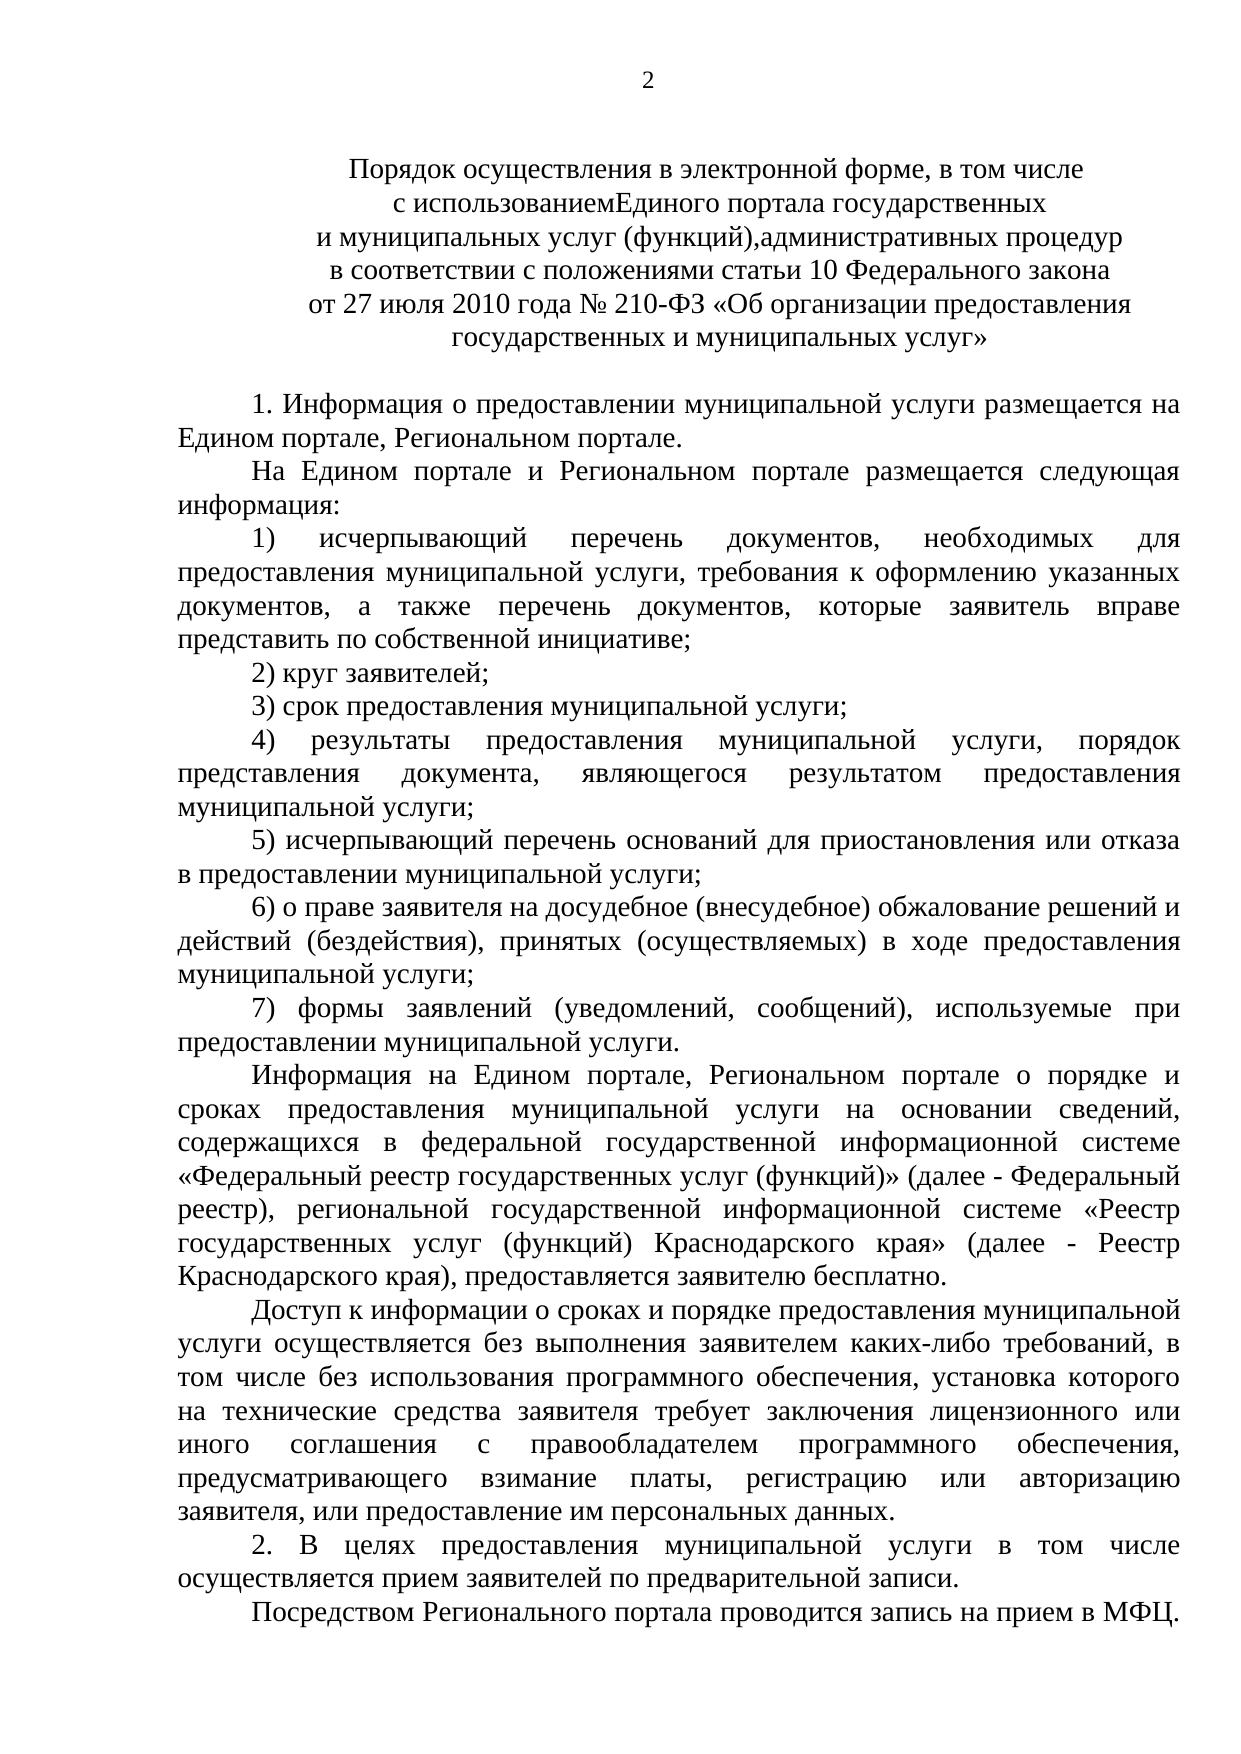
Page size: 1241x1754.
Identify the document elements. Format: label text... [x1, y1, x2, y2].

text в соответствии с положениями статьи 10 Федерального закона [177, 252, 1181, 286]
text 2. В целях предоставления муниципальной услуги в том числе осуществляется прием заявителей по предварительной записи. [177, 1527, 1181, 1594]
text Информация на Едином портале, Региональном портале о порядке и сроках предоставления муниципальной услуги на основании сведений, содержащихся в федеральной государственной информационной системе «Федеральный реестр государственных услуг (функций)» (далее - Федеральный реестр), региональной государственной информационной системе «Реестр государственных услуг (функций) Краснодарского края» (далее - Реестр Краснодарского края), предоставляется заявителю бесплатно. [177, 1057, 1181, 1292]
text 5) исчерпывающий перечень оснований для приостановления или отказа в предоставлении муниципальной услуги; [177, 822, 1181, 889]
text На Едином портале и Региональном портале размещается следующая информация: [177, 453, 1181, 521]
text 7) формы заявлений (уведомлений, сообщений), используемые при предоставлении муниципальной услуги. [177, 990, 1181, 1057]
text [177, 1594, 1181, 1627]
text Доступ к информации о сроках и порядке предоставления муниципальной услуги осуществляется без выполнения заявителем каких-либо требований, в том числе без использования программного обеспечения, установка которого на технические средства заявителя требует заключения лицензионного или иного соглашения с правообладателем программного обеспечения, предусматривающего взимание платы, регистрацию или авторизацию заявителя, или предоставление им персональных данных. [177, 1292, 1181, 1527]
text от 27 июля 2010 года № 210-ФЗ «Об организации предоставления [177, 286, 1181, 319]
text 2) круг заявителей; [177, 655, 1181, 688]
text Порядок осуществления в электронной форме, в том числе [177, 152, 1181, 185]
text 1) исчерпывающий перечень документов, необходимых для предоставления муниципальной услуги, требования к оформлению указанных документов, а также перечень документов, которые заявитель вправе представить по собственной инициативе; [177, 521, 1181, 655]
text с использованиемЕдиного портала государственных [177, 185, 1181, 219]
text 4) результаты предоставления муниципальной услуги, порядок представления документа, являющегося результатом предоставления муниципальной услуги; [177, 722, 1181, 822]
text государственных и муниципальных услуг» [177, 319, 1181, 353]
text 3) срок предоставления муниципальной услуги; [177, 688, 1181, 722]
text 1. Информация о предоставлении муниципальной услуги размещается на Едином портале, Региональном портале. [177, 386, 1181, 453]
text 6) о праве заявителя на досудебное (внесудебное) обжалование решений и действий (бездействия), принятых (осуществляемых) в ходе предоставления муниципальной услуги; [177, 889, 1181, 990]
text и муниципальных услуг (функций),административных процедур [177, 219, 1181, 252]
